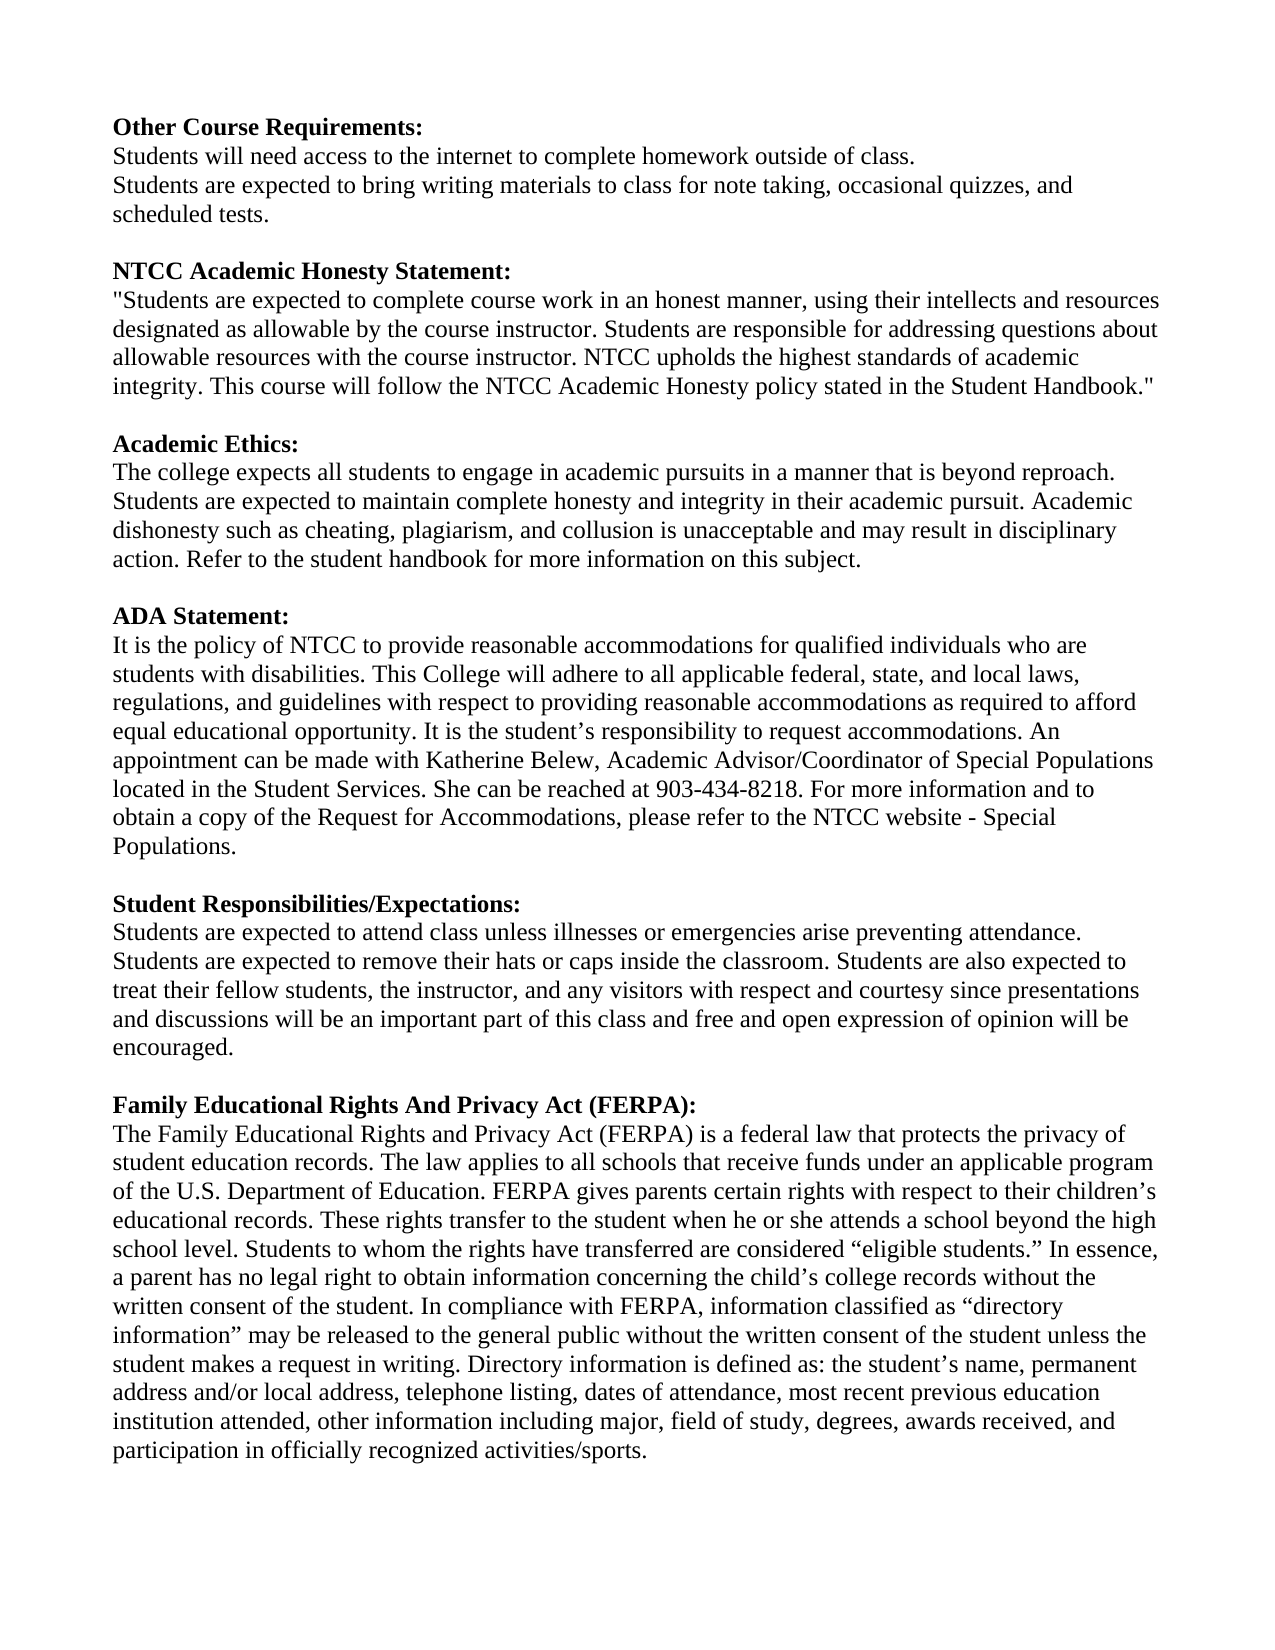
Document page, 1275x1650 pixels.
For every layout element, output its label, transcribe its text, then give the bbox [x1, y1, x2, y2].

text NTCC Academic Honesty Statement: [112, 256, 1162, 285]
text ADA Statement: [112, 601, 1162, 630]
text Family Educational Rights And Privacy Act (FERPA): [112, 1090, 1162, 1119]
text The Family Educational Rights and Privacy Act (FERPA) is a federal law that protects the privacy of student education records. The law applies to all schools that receive funds under an applicable program of the U.S. Department of Education. FERPA gives parents certain rights with respect to their children’s educational records. These rights transfer to the student when he or she attends a school beyond the high school level. Students to whom the rights have transferred are considered “eligible students.” In essence, a parent has no legal right to obtain information concerning the child’s college records without the written consent of the student. In compliance with FERPA, information classified as “directory information” may be released to the general public without the written consent of the student unless the student makes a request in writing. Directory information is defined as: the student’s name, permanent address and/or local address, telephone listing, dates of attendance, most recent previous education institution attended, other information including major, field of study, degrees, awards received, and participation in officially recognized activities/sports. [112, 1119, 1162, 1464]
text "Students are expected to complete course work in an honest manner, using their intellects and resources designated as allowable by the course instructor. Students are responsible for addressing questions about allowable resources with the course instructor. NTCC upholds the highest standards of academic integrity. This course will follow the NTCC Academic Honesty policy stated in the Student Handbook." [112, 285, 1162, 400]
text Students are expected to attend class unless illnesses or emergencies arise preventing attendance. Students are expected to remove their hats or caps inside the classroom. Students are also expected to treat their fellow students, the instructor, and any visitors with respect and courtesy since presentations and discussions will be an important part of this class and free and open expression of opinion will be encouraged. [112, 917, 1162, 1061]
text Student Responsibilities/Expectations: [112, 889, 1162, 917]
text Academic Ethics: [112, 429, 1162, 457]
text Other Course Requirements: [112, 112, 1162, 141]
text Students are expected to bring writing materials to class for note taking, occasional quizzes, and scheduled tests. [112, 170, 1162, 227]
text It is the policy of NTCC to provide reasonable accommodations for qualified individuals who are students with disabilities. This College will adhere to all applicable federal, state, and local laws, regulations, and guidelines with respect to providing reasonable accommodations as required to afford equal educational opportunity. It is the student’s responsibility to request accommodations. An appointment can be made with Katherine Belew, Academic Advisor/Coordinator of Special Populations located in the Student Services. She can be reached at 903-434-8218. For more information and to obtain a copy of the Request for Accommodations, please refer to the NTCC website - Special Populations. [112, 630, 1162, 860]
text The college expects all students to engage in academic pursuits in a manner that is beyond reproach. Students are expected to maintain complete honesty and integrity in their academic pursuit. Academic dishonesty such as cheating, plagiarism, and collusion is unacceptable and may result in disciplinary action. Refer to the student handbook for more information on this subject. [112, 457, 1162, 572]
text Students will need access to the internet to complete homework outside of class. [112, 141, 1162, 170]
